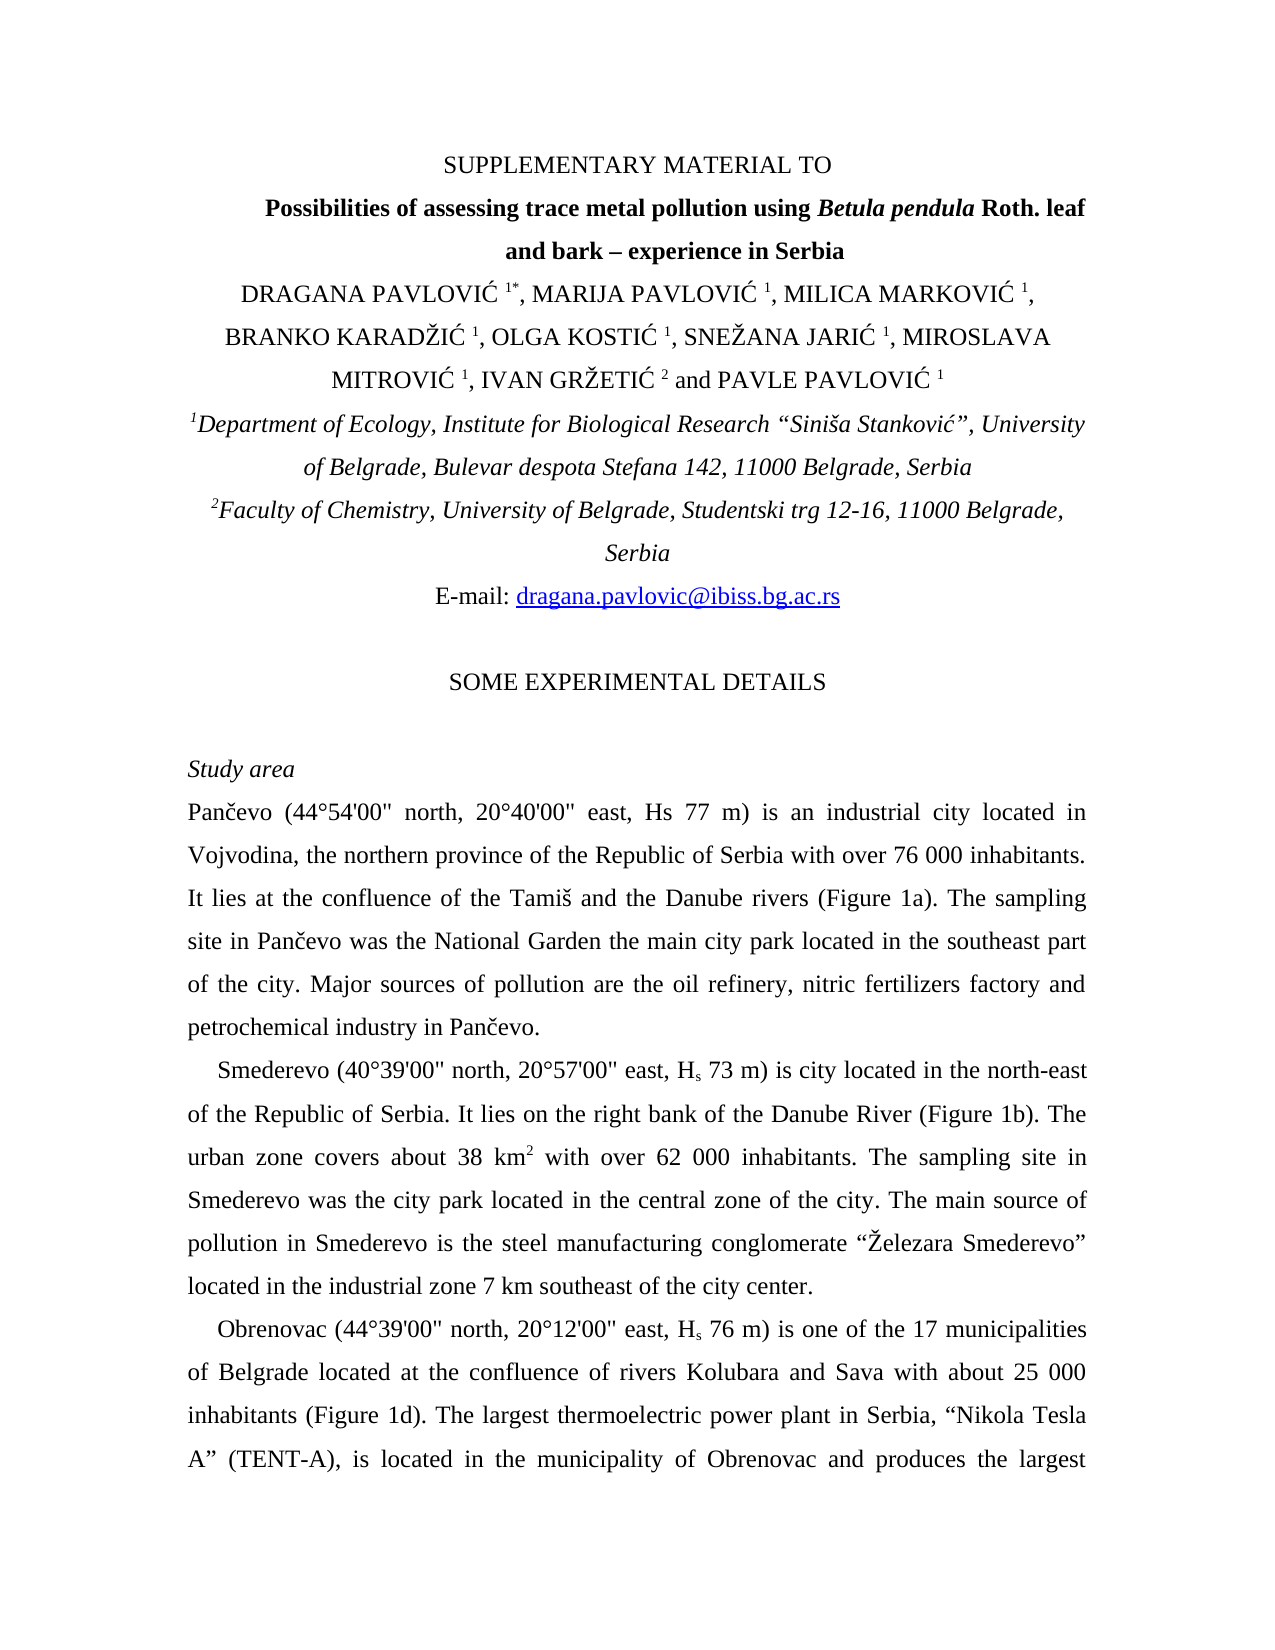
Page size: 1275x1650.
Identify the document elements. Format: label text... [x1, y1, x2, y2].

text Smederevo (40°39'00" north, 20°57'00" east, Hs 73 m) is city located in the north-east of the Republic of Serbia. It lies on the right bank of the Danube River (Figure 1b). The urban zone covers about 38 km2 with over 62 000 inhabitants. The sampling site in Smederevo was the city park located in the central zone of the city. The main source of pollution in Smederevo is the steel manufacturing conglomerate “Železara Smederevo” located in the industrial zone 7 km southeast of the city center. [187, 1056, 1087, 1300]
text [187, 1314, 1087, 1472]
text Possibilities of assessing trace metal pollution using Betula pendula Roth. leaf and bark – experience in Serbia [262, 193, 1087, 265]
text SUPPLEMENTARY MATERIAL TO [187, 150, 1087, 179]
text SOME EXPERIMENTAL DETAILS [187, 667, 1087, 696]
text Pančevo (44°54'00" north, 20°40'00" east, Hs 77 m) is an industrial city located in Vojvodina, the northern province of the Republic of Serbia with over 76 000 inhabitants. It lies at the confluence of the Tamiš and the Danube rivers (Figure 1a). The sampling site in Pančevo was the National Garden the main city park located in the southeast part of the city. Major sources of pollution are the oil refinery, nitric fertilizers factory and petrochemical industry in Pančevo. [187, 797, 1087, 1041]
text 2Faculty of Chemistry, University of Belgrade, Studentski trg 12-16, 11000 Belgrade, Serbia [187, 495, 1087, 567]
text 1Department of Ecology, Institute for Biological Research “Siniša Stanković”, University of Belgrade, Bulevar despota Stefana 142, 11000 Belgrade, Serbia [187, 409, 1087, 481]
text Study area [187, 754, 1087, 782]
text E-mail: dragana.pavlovic@ibiss.bg.ac.rs [187, 581, 1087, 610]
text DRAGANA PAVLOVIĆ 1*, MARIJA PAVLOVIĆ 1, MILICA MARKOVIĆ 1, BRANKO KARADŽIĆ 1, OLGA KOSTIĆ 1, SNEŽANA JARIĆ 1, MIROSLAVA MITROVIĆ 1, IVAN GRŽETIĆ 2 and PAVLE PAVLOVIĆ 1 [187, 279, 1087, 394]
